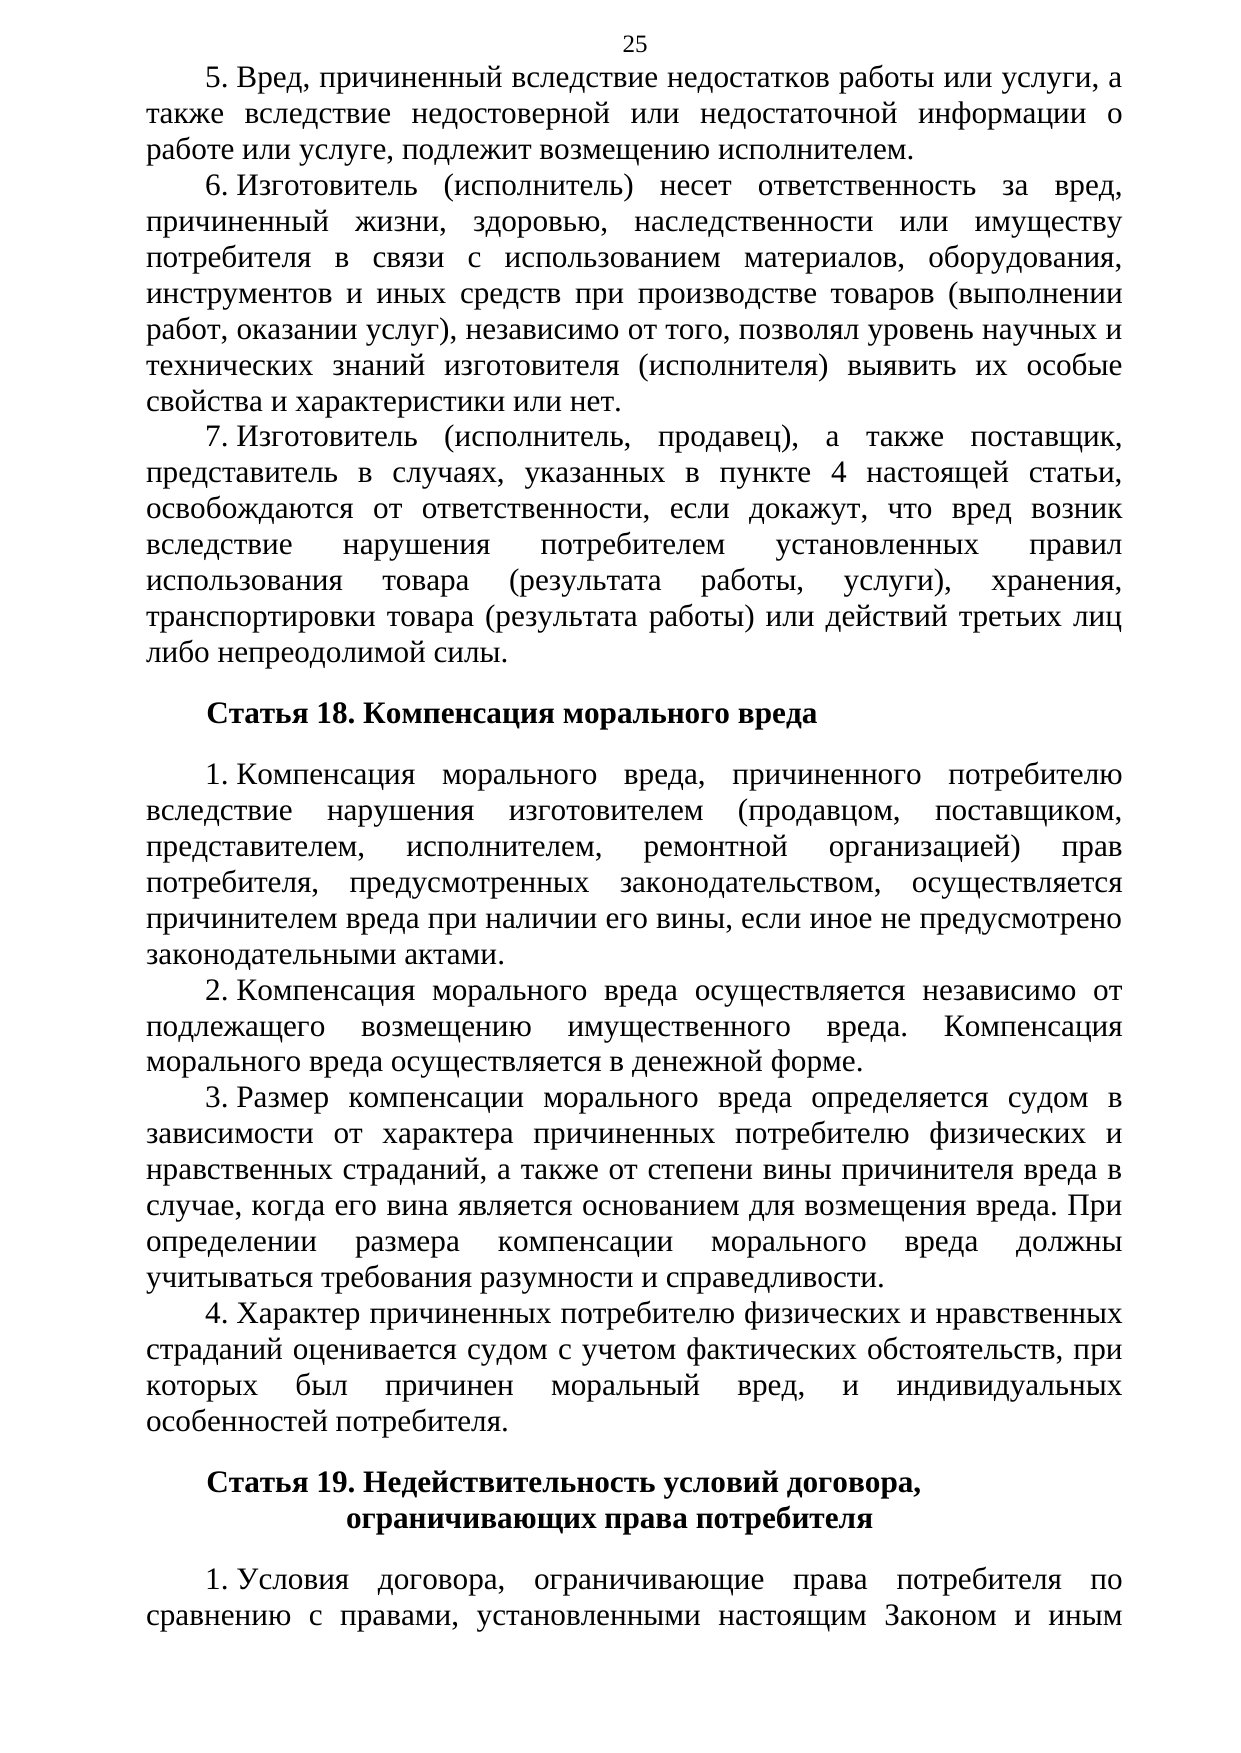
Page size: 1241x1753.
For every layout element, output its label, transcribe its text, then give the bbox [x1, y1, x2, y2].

text 4. Характер причиненных потребителю физических и нравственных страданий оценивается судом с учетом фактических обстоятельств, при которых был причинен моральный вред, и индивидуальных особенностей потребителя. [146, 1294, 1123, 1438]
text 2. Компенсация морального вреда осуществляется независимо от подлежащего возмещению имущественного вреда. Компенсация морального вреда осуществляется в денежной форме. [146, 971, 1123, 1079]
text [146, 1560, 1123, 1632]
text 1. Компенсация морального вреда, причиненного потребителю вследствие нарушения изготовителем (продавцом, поставщиком, представителем, исполнителем, ремонтной организацией) прав потребителя, предусмотренных законодательством, осуществляется причинителем вреда при наличии его вины, если иное не предусмотрено законодательными актами. [146, 755, 1123, 971]
text 5. Вред, причиненный вследствие недостатков работы или услуги, а также вследствие недостоверной или недостаточной информации о работе или услуге, подлежит возмещению исполнителем. [146, 58, 1123, 166]
text 3. Размер компенсации морального вреда определяется судом в зависимости от характера причиненных потребителю физических и нравственных страданий, а также от степени вины причинителя вреда в случае, когда его вина является основанием для возмещения вреда. При определении размера компенсации морального вреда должны учитываться требования разумности и справедливости. [146, 1079, 1123, 1294]
text 7. Изготовитель (исполнитель, продавец), а также поставщик, представитель в случаях, указанных в пункте 4 настоящей статьи, освобождаются от ответственности, если докажут, что вред возник вследствие нарушения потребителем установленных правил использования товара (результата работы, услуги), хранения, транспортировки товара (результата работы) или действий третьих лиц либо непреодолимой силы. [146, 418, 1123, 669]
text Статья 18. Компенсация морального вреда [206, 694, 1123, 730]
text Статья 19. Недействительность условий договора, ограничивающих права потребителя [206, 1463, 1123, 1535]
text 6. Изготовитель (исполнитель) несет ответственность за вред, причиненный жизни, здоровью, наследственности или имуществу потребителя в связи с использованием материалов, оборудования, инструментов и иных средств при производстве товаров (выполнении работ, оказании услуг), независимо от того, позволял уровень научных и технических знаний изготовителя (исполнителя) выявить их особые свойства и характеристики или нет. [146, 166, 1123, 418]
